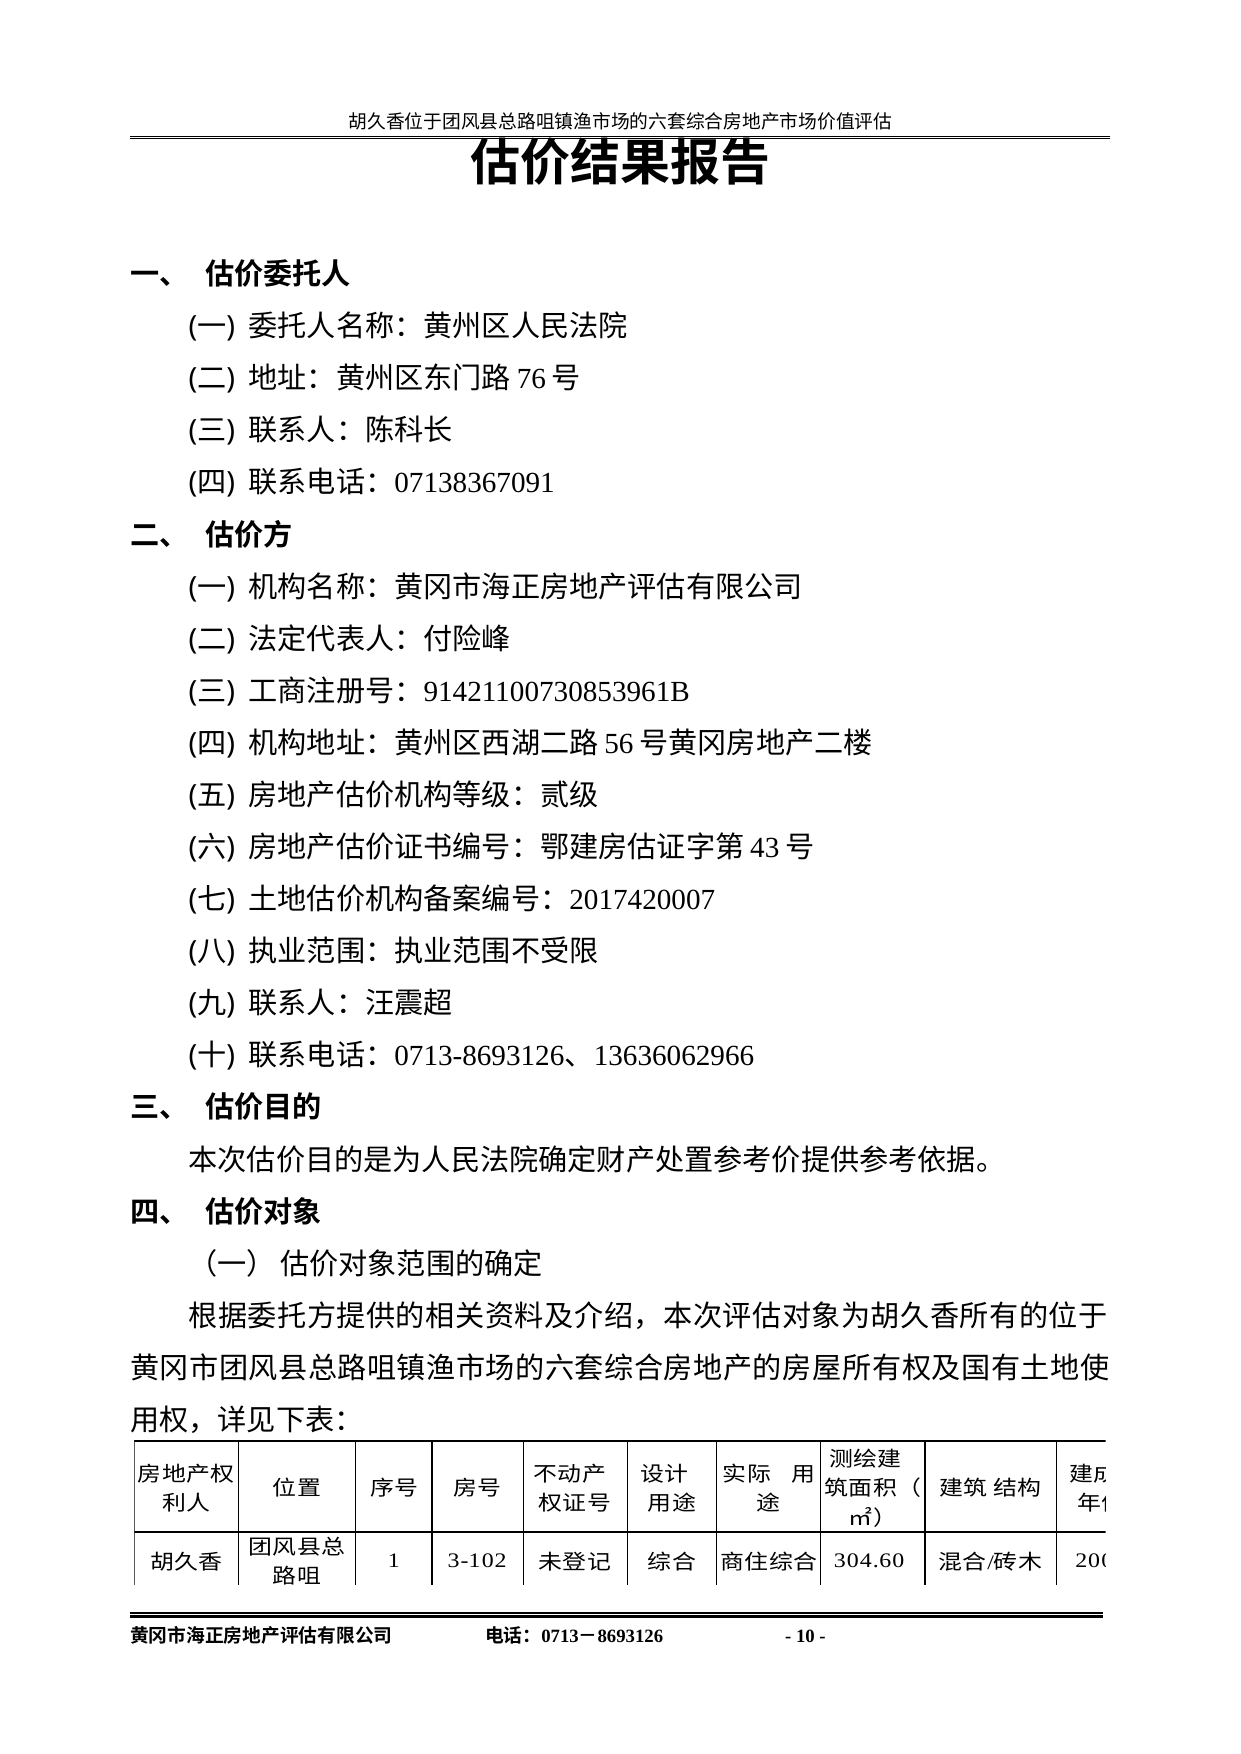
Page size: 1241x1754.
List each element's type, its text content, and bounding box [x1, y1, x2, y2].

list 机构地址：黄州区西湖二路56号黄冈房地产二楼 [130, 712, 1110, 764]
list 联系电话：0713-8693126、13636062966 [130, 1024, 1110, 1076]
list 地址：黄州区东门路76号 [130, 347, 1110, 399]
list 房地产估价证书编号：鄂建房估证字第43号 [130, 816, 1110, 868]
text 估价结果报告 [130, 139, 1110, 191]
list 委托人名称：黄州区人民法院 [130, 295, 1110, 347]
list 估价委托人 [130, 243, 1110, 295]
list 执业范围：执业范围不受限 [130, 920, 1110, 972]
list 联系人：汪震超 [130, 972, 1110, 1024]
list 工商注册号：91421100730853961B [130, 659, 1110, 712]
text 根据委托方提供的相关资料及介绍，本次评估对象为胡久香所有的位于黄冈市团风县总路咀镇渔市场的六套综合房地产的房屋所有权及国有土地使用权，详见下表： [130, 1284, 1110, 1441]
list 估价对象范围的确定 [130, 1232, 1110, 1284]
list 估价目的 [130, 1076, 1110, 1128]
list 土地估价机构备案编号：2017420007 [130, 868, 1110, 920]
list 估价对象 [130, 1180, 1110, 1232]
text 本次估价目的是为人民法院确定财产处置参考价提供参考依据。 [130, 1128, 1110, 1180]
list 联系电话：07138367091 [130, 451, 1110, 503]
list 联系人：陈科长 [130, 399, 1110, 451]
list 机构名称：黄冈市海正房地产评估有限公司 [130, 555, 1110, 607]
list 房地产估价机构等级：贰级 [130, 764, 1110, 816]
list 估价方 [130, 503, 1110, 555]
list 法定代表人：付险峰 [130, 607, 1110, 659]
